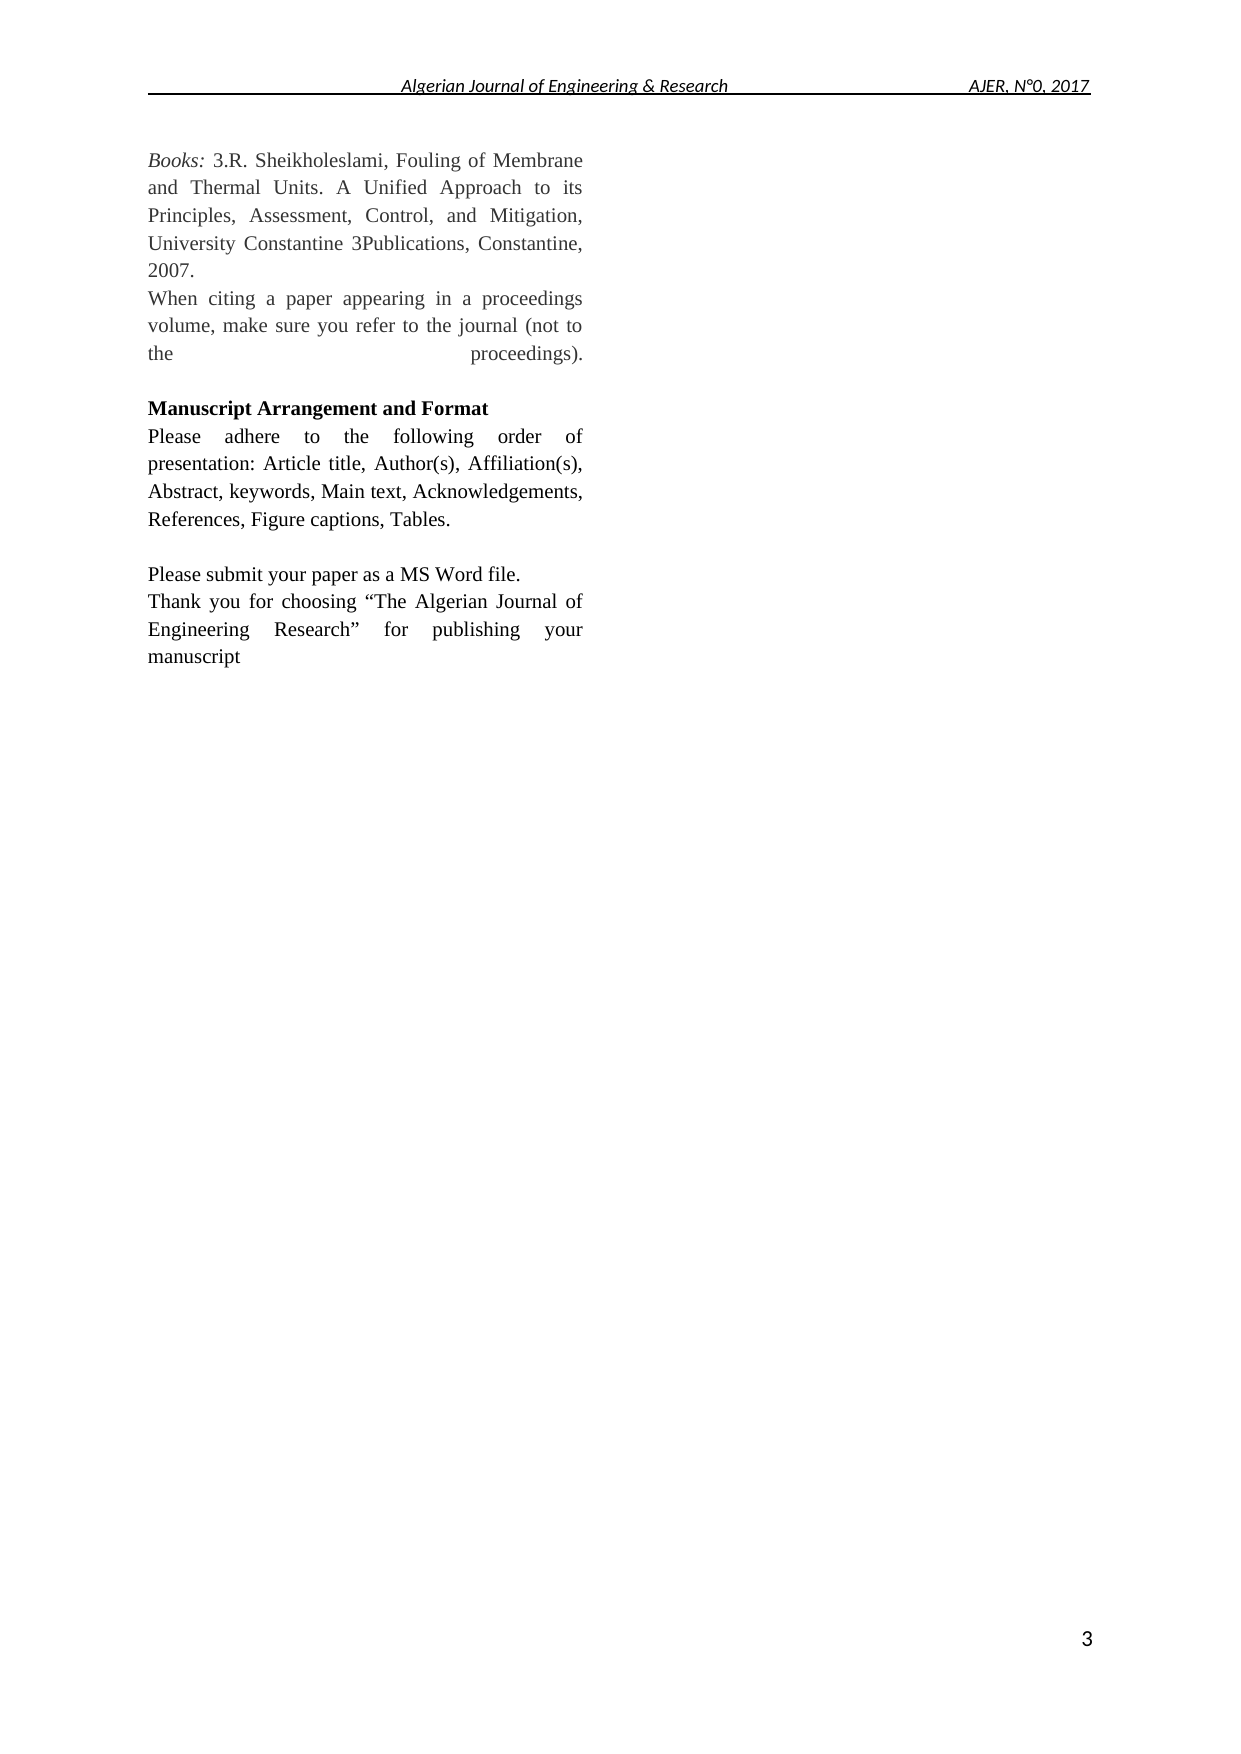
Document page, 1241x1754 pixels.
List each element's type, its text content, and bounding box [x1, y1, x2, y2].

text Thank you for choosing “The Algerian Journal of Engineering Research” for publishing your manuscript [148, 589, 583, 668]
text Please adhere to the following order of presentation: Article title, Author(s), Affiliation(s), Abstract, keywords, Main text, Acknowledgements, References, Figure captions, Tables. [148, 424, 583, 531]
text Please submit your paper as a MS Word file. [148, 562, 583, 586]
